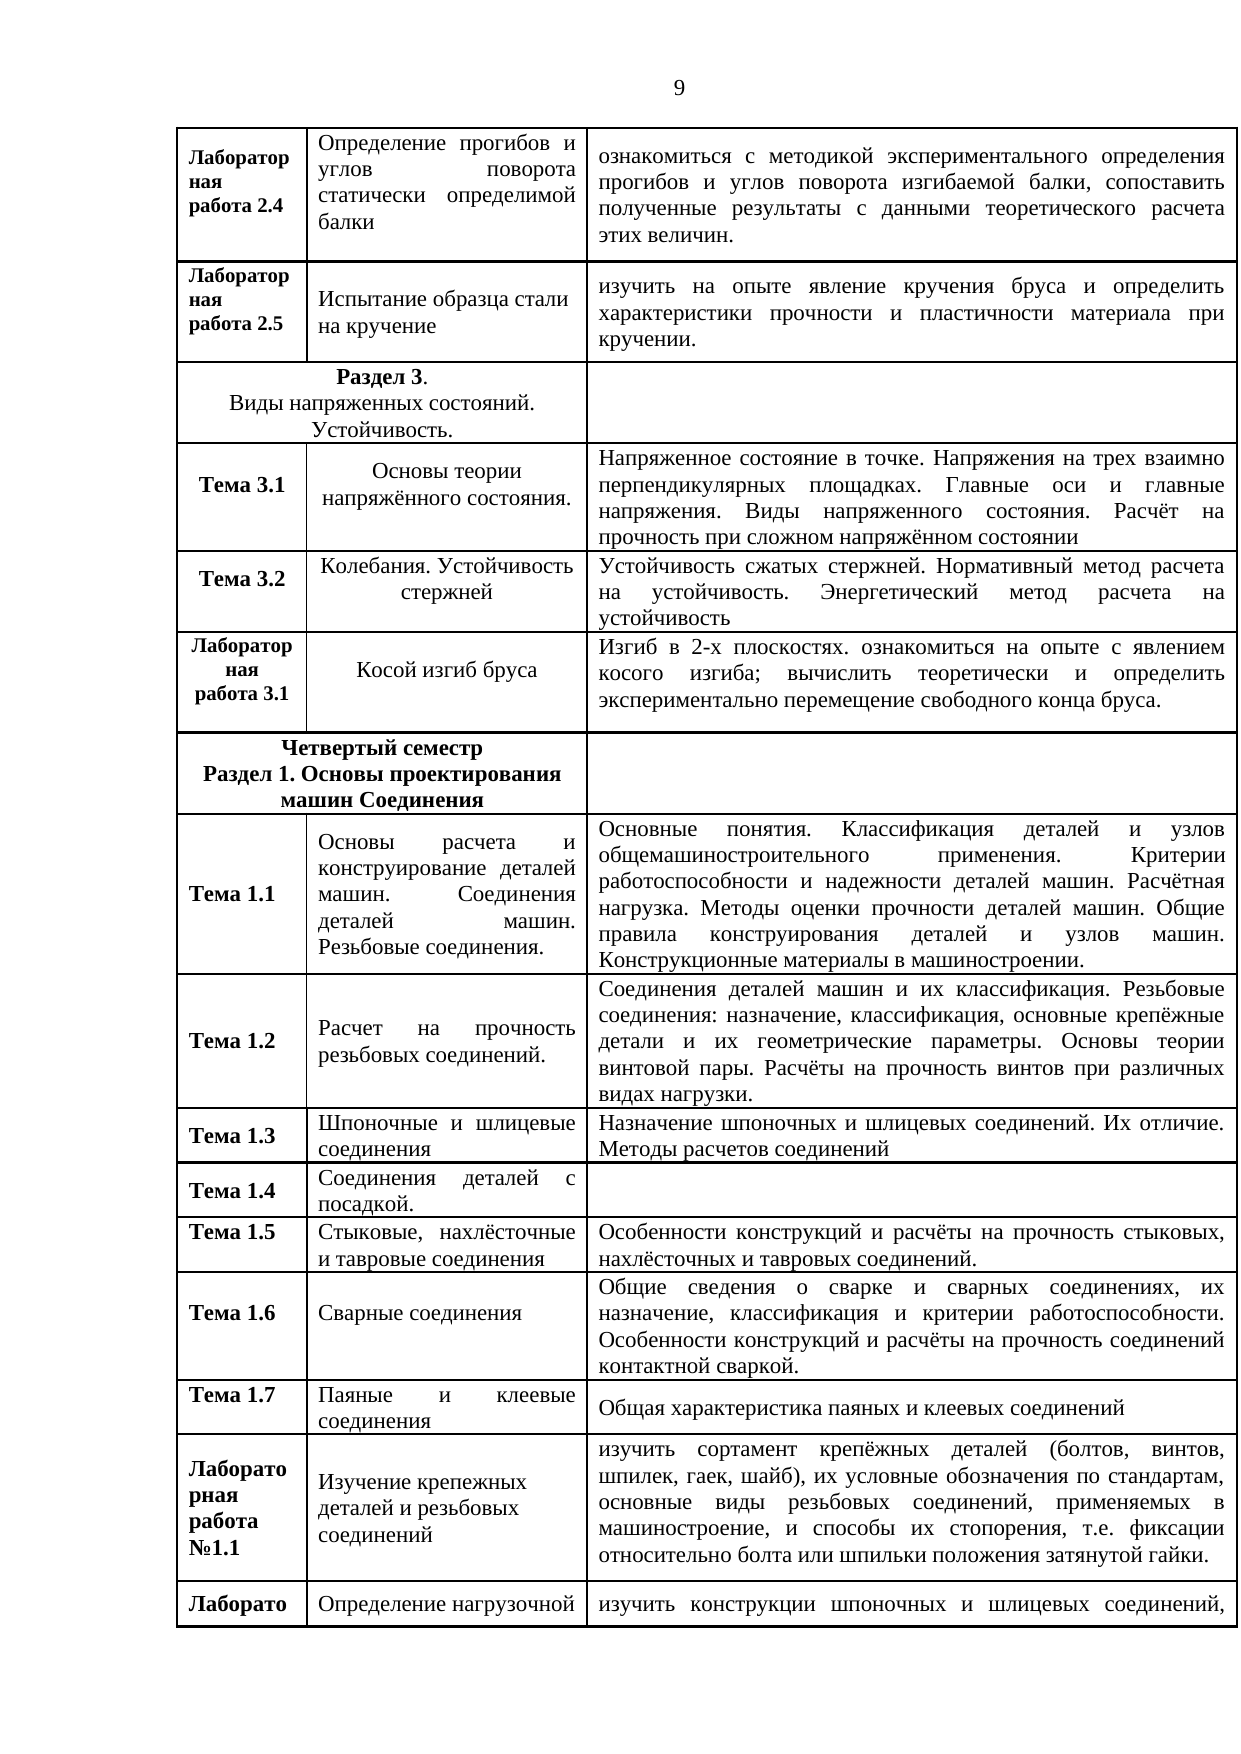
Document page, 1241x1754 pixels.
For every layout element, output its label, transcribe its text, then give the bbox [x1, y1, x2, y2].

table_cell Основные понятия. Классификация деталей и узлов общемашиностроительного применения. Критерии работоспособности и надежности деталей машин. Расчётная нагрузка. Методы оценки прочности деталей машин. Общие правила конструирования деталей и узлов машин. Конструкционные материалы в машиностроении. [588, 815, 1236, 973]
table_cell Общая характеристика паяных и клеевых соединений [588, 1381, 1236, 1433]
table_cell Устойчивость сжатых стержней. Нормативный метод расчета на устойчивость. Энергетический метод расчета на устойчивость [588, 552, 1236, 631]
table_cell Изучение крепежных деталей и резьбовых соединений [308, 1435, 586, 1580]
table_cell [588, 1582, 1236, 1625]
table_cell Тема 1.2 [178, 975, 306, 1107]
table_cell Тема 1.6 [178, 1273, 306, 1378]
table_cell Четвертый семестр Раздел 1. Основы проектирования машин Соединения [178, 734, 586, 813]
table_cell Лабораторная работа 2.5 [178, 263, 306, 361]
table_cell Лабораторная работа 2.4 [178, 129, 306, 260]
table_cell Лабораторная работа №1.1 [178, 1435, 306, 1580]
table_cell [308, 1582, 586, 1625]
table_cell Напряженное состояние в точке. Напряжения на трех взаимно перпендикулярных площадках. Главные оси и главные напряжения. Виды напряженного состояния. Расчёт на прочность при сложном напряжённом состоянии [588, 444, 1236, 550]
table_cell Раздел 3. Виды напряженных состояний. Устойчивость. [178, 363, 586, 442]
table_cell ознакомиться с методикой экспериментального определения прогибов и углов поворота изгибаемой балки, сопоставить полученные результаты с данными теоретического расчета этих величин. [588, 129, 1236, 260]
table_cell Определение прогибов и углов поворота статически определимой балки [308, 129, 586, 260]
table_cell [588, 1164, 1236, 1216]
table_cell Тема 3.2 [178, 552, 306, 631]
table_cell Паяные и клеевые соединения [308, 1381, 586, 1433]
table_cell Особенности конструкций и расчёты на прочность стыковых, нахлёсточных и тавровых соединений. [588, 1218, 1236, 1271]
table_cell Стыковые, нахлёсточные и тавровые соединения [308, 1218, 586, 1271]
table_cell Тема 1.4 [178, 1164, 306, 1216]
table_cell Колебания. Устойчивость стержней [307, 552, 586, 631]
table_cell Испытание образца стали на кручение [308, 263, 586, 361]
table_cell Расчет на прочность резьбовых соединений. [307, 975, 586, 1107]
table_cell Назначение шпоночных и шлицевых соединений. Их отличие. Методы расчетов соединений [588, 1109, 1236, 1161]
table_cell Общие сведения о сварке и сварных соединениях, их назначение, классификация и критерии работоспособности. Особенности конструкций и расчёты на прочность соединений контактной сваркой. [588, 1273, 1236, 1378]
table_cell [178, 1582, 306, 1625]
table_cell Соединения деталей машин и их классификация. Резьбовые соединения: назначение, классификация, основные крепёжные детали и их геометрические параметры. Основы теории винтовой пары. Расчёты на прочность винтов при различных видах нагрузки. [588, 975, 1236, 1107]
table_cell Основы расчета и конструирование деталей машин. Соединения деталей машин. Резьбовые соединения. [307, 815, 586, 973]
table_cell Тема 1.5 [178, 1218, 306, 1271]
table_cell Изгиб в 2-х плоскостях. ознакомиться на опыте с явлением косого изгиба; вычислить теоретически и определить экспериментально перемещение свободного конца бруса. [588, 633, 1236, 731]
table_cell Основы теории напряжённого состояния. [307, 444, 586, 550]
table_cell Сварные соединения [308, 1273, 586, 1378]
table_cell Тема 3.1 [178, 444, 306, 550]
table_cell Шпоночные и шлицевые соединения [308, 1109, 586, 1161]
table_cell Лабораторная работа 3.1 [178, 633, 306, 731]
table_cell Соединения деталей с посадкой. [308, 1164, 586, 1216]
table_cell изучить сортамент крепёжных деталей (болтов, винтов, шпилек, гаек, шайб), их условные обозначения по стандартам, основные виды резьбовых соединений, применяемых в машиностроение, и способы их стопорения, т.е. фиксации относительно болта или шпильки положения затянутой гайки. [588, 1435, 1236, 1580]
table_cell Тема 1.7 [178, 1381, 306, 1433]
table_cell [588, 363, 1236, 442]
table_cell Тема 1.1 [178, 815, 306, 973]
table_cell Косой изгиб бруса [307, 633, 586, 731]
table_cell Тема 1.3 [178, 1109, 306, 1161]
table_cell изучить на опыте явление кручения бруса и определить характеристики прочности и пластичности материала при кручении. [588, 263, 1236, 361]
table_cell [588, 734, 1236, 813]
